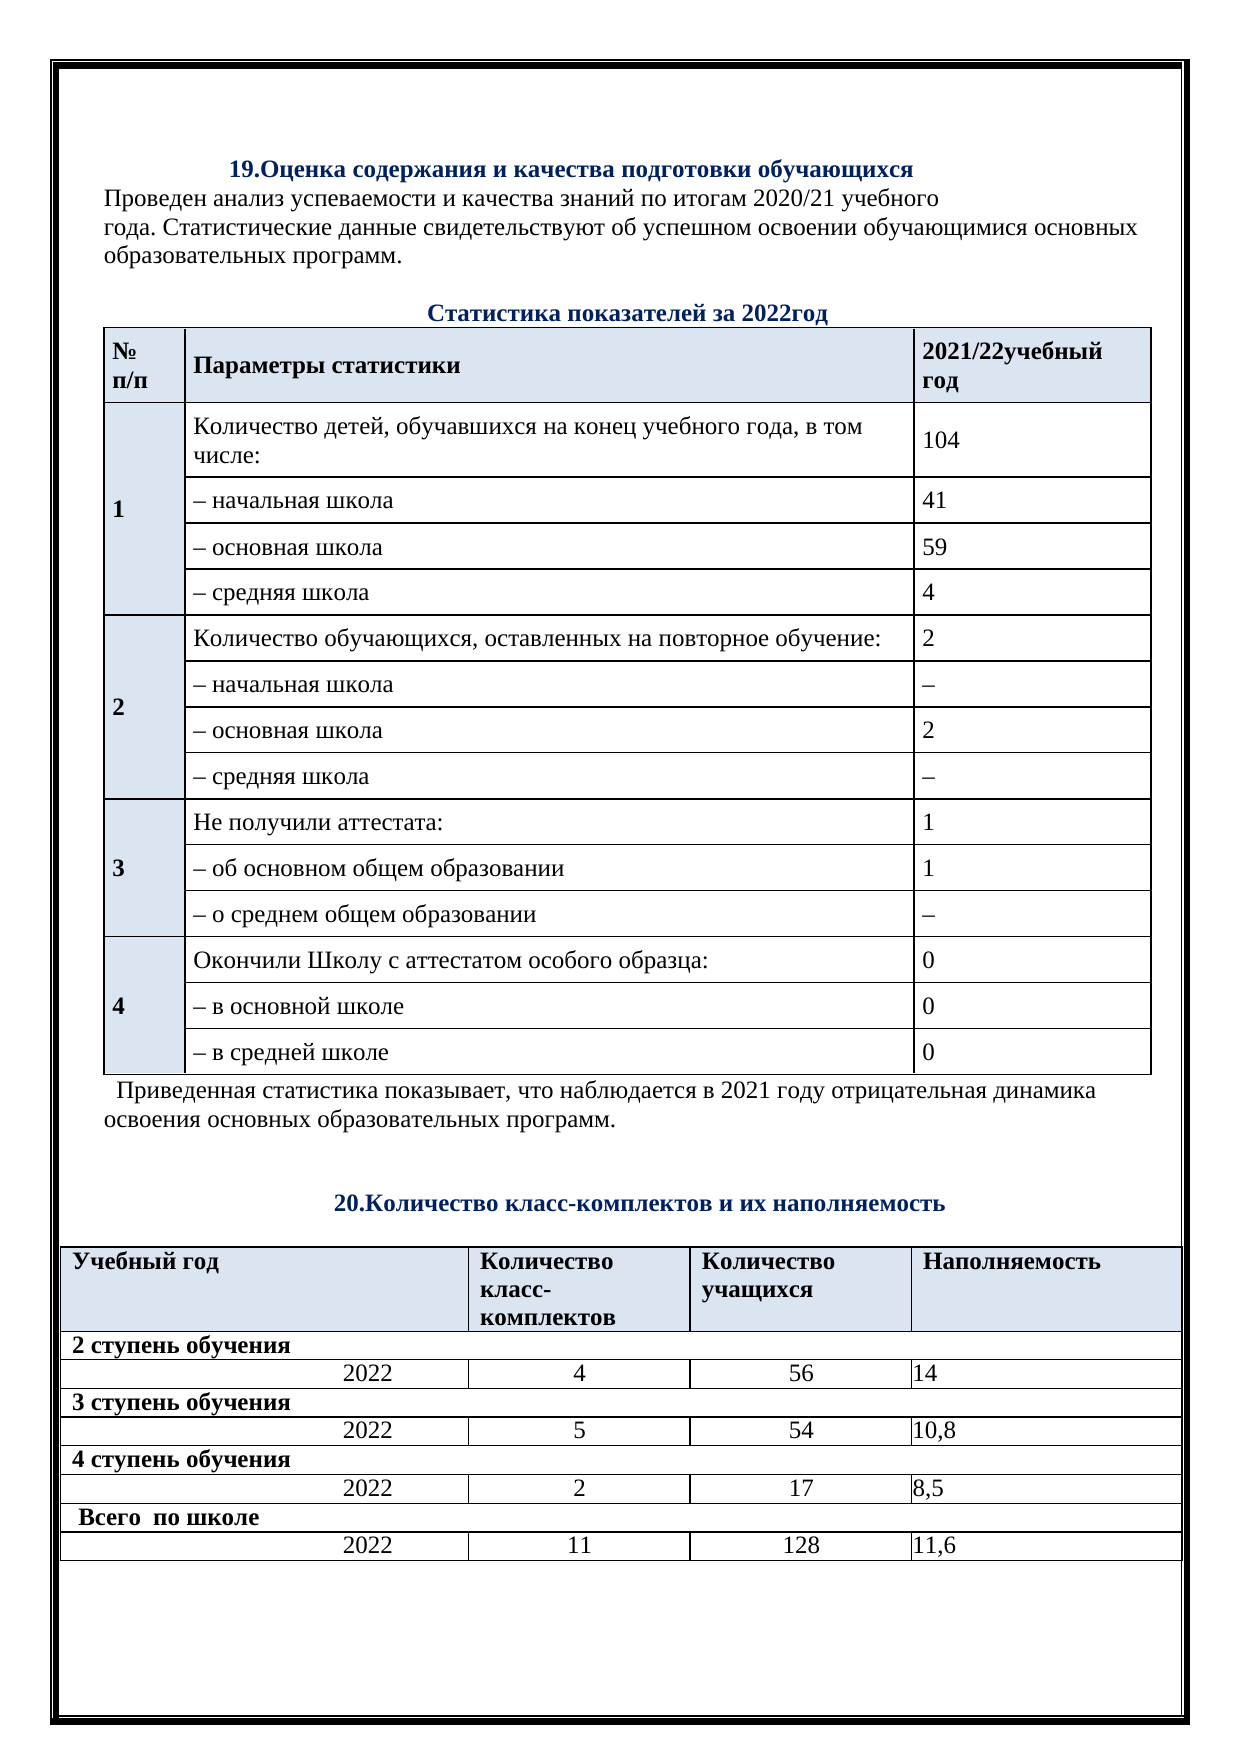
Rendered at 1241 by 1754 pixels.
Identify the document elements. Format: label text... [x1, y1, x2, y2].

table_cell – [915, 662, 1150, 706]
table_cell 104 [915, 403, 1150, 476]
table_cell – средняя школа [186, 753, 913, 798]
table_cell – начальная школа [186, 478, 913, 522]
table_cell 2 ступень обучения [61, 1332, 1181, 1359]
table_cell Не получили аттестата: [186, 800, 913, 844]
table_header Учебный год [61, 1248, 468, 1331]
text Проведен анализ успеваемости и качества знаний по итогам 2020/21 учебного года. Статистические данные свидетельствуют об успешном освоении обучающимися основных образовательных программ. [103, 183, 1151, 269]
table_cell 4 [915, 570, 1150, 614]
table_cell 5 [469, 1418, 689, 1445]
table_cell 14 [912, 1360, 1181, 1388]
table_cell 3 [105, 800, 184, 936]
table_cell 0 [915, 983, 1150, 1027]
table_cell 1 [915, 845, 1150, 890]
table_cell 0 [915, 1029, 1150, 1073]
table_cell 56 [691, 1360, 911, 1388]
text Приведенная статистика показывает, что наблюдается в 2021 году отрицательная динамика освоения основных образовательных программ. [103, 1075, 1151, 1132]
table_cell 2 [915, 616, 1150, 660]
table_cell – о среднем общем образовании [186, 891, 913, 936]
table_cell – средняя школа [186, 570, 913, 614]
subtitle 20.Количество класс-комплектов и их наполняемость [128, 1188, 1151, 1217]
table_cell – основная школа [186, 708, 913, 752]
table_cell 2 [105, 616, 184, 798]
table_cell Количество детей, обучавшихся на конец учебного года, в том числе: [186, 403, 913, 476]
table_cell Всего по школе [61, 1504, 1181, 1531]
table_cell – об основном общем образовании [186, 845, 913, 890]
table_header Параметры статистики [186, 328, 914, 402]
table_cell 4 [105, 937, 184, 1073]
table_cell – в средней школе [186, 1029, 913, 1073]
table_header 2021/22учебный год [915, 328, 1150, 402]
table_cell 0 [915, 937, 1150, 982]
table_cell 8,5 [912, 1475, 1181, 1503]
table_cell 1 [915, 800, 1150, 844]
table_cell – в основной школе [186, 983, 913, 1027]
table_cell 10,8 [912, 1418, 1181, 1445]
table_cell 2022 [61, 1360, 468, 1388]
table_header № п/п [105, 328, 185, 402]
subtitle 19.Оценка содержания и качества подготовки обучающихся [103, 154, 1151, 183]
table_cell 1 [105, 403, 184, 614]
table_cell Окончили Школу с аттестатом особого образца: [186, 937, 913, 982]
table_header Количество класс- комплектов [469, 1248, 689, 1331]
table_header Количество учащихся [691, 1248, 911, 1331]
table_cell 4 ступень обучения [61, 1446, 1181, 1474]
table_cell Количество обучающихся, оставленных на повторное обучение: [186, 616, 913, 660]
table_cell 17 [691, 1475, 911, 1503]
table_cell 128 [691, 1533, 911, 1560]
table_cell 59 [915, 524, 1150, 568]
table_cell 2 [915, 708, 1150, 752]
table_cell 2022 [61, 1533, 468, 1560]
table_cell – [915, 753, 1150, 798]
table_cell 41 [915, 478, 1150, 522]
table_cell 2022 [61, 1418, 468, 1445]
table_header Наполняемость [912, 1248, 1181, 1331]
text Статистика показателей за 2022год [103, 298, 1151, 327]
table_cell 11 [469, 1533, 689, 1560]
table_cell – [915, 891, 1150, 936]
table_cell 2 [469, 1475, 689, 1503]
table_cell 54 [691, 1418, 911, 1445]
table_cell 11,6 [912, 1533, 1181, 1560]
table_cell 3 ступень обучения [61, 1389, 1181, 1416]
table_cell 4 [469, 1360, 689, 1388]
table_cell 2022 [61, 1475, 468, 1503]
table_cell – основная школа [186, 524, 913, 568]
table_cell – начальная школа [186, 662, 913, 706]
